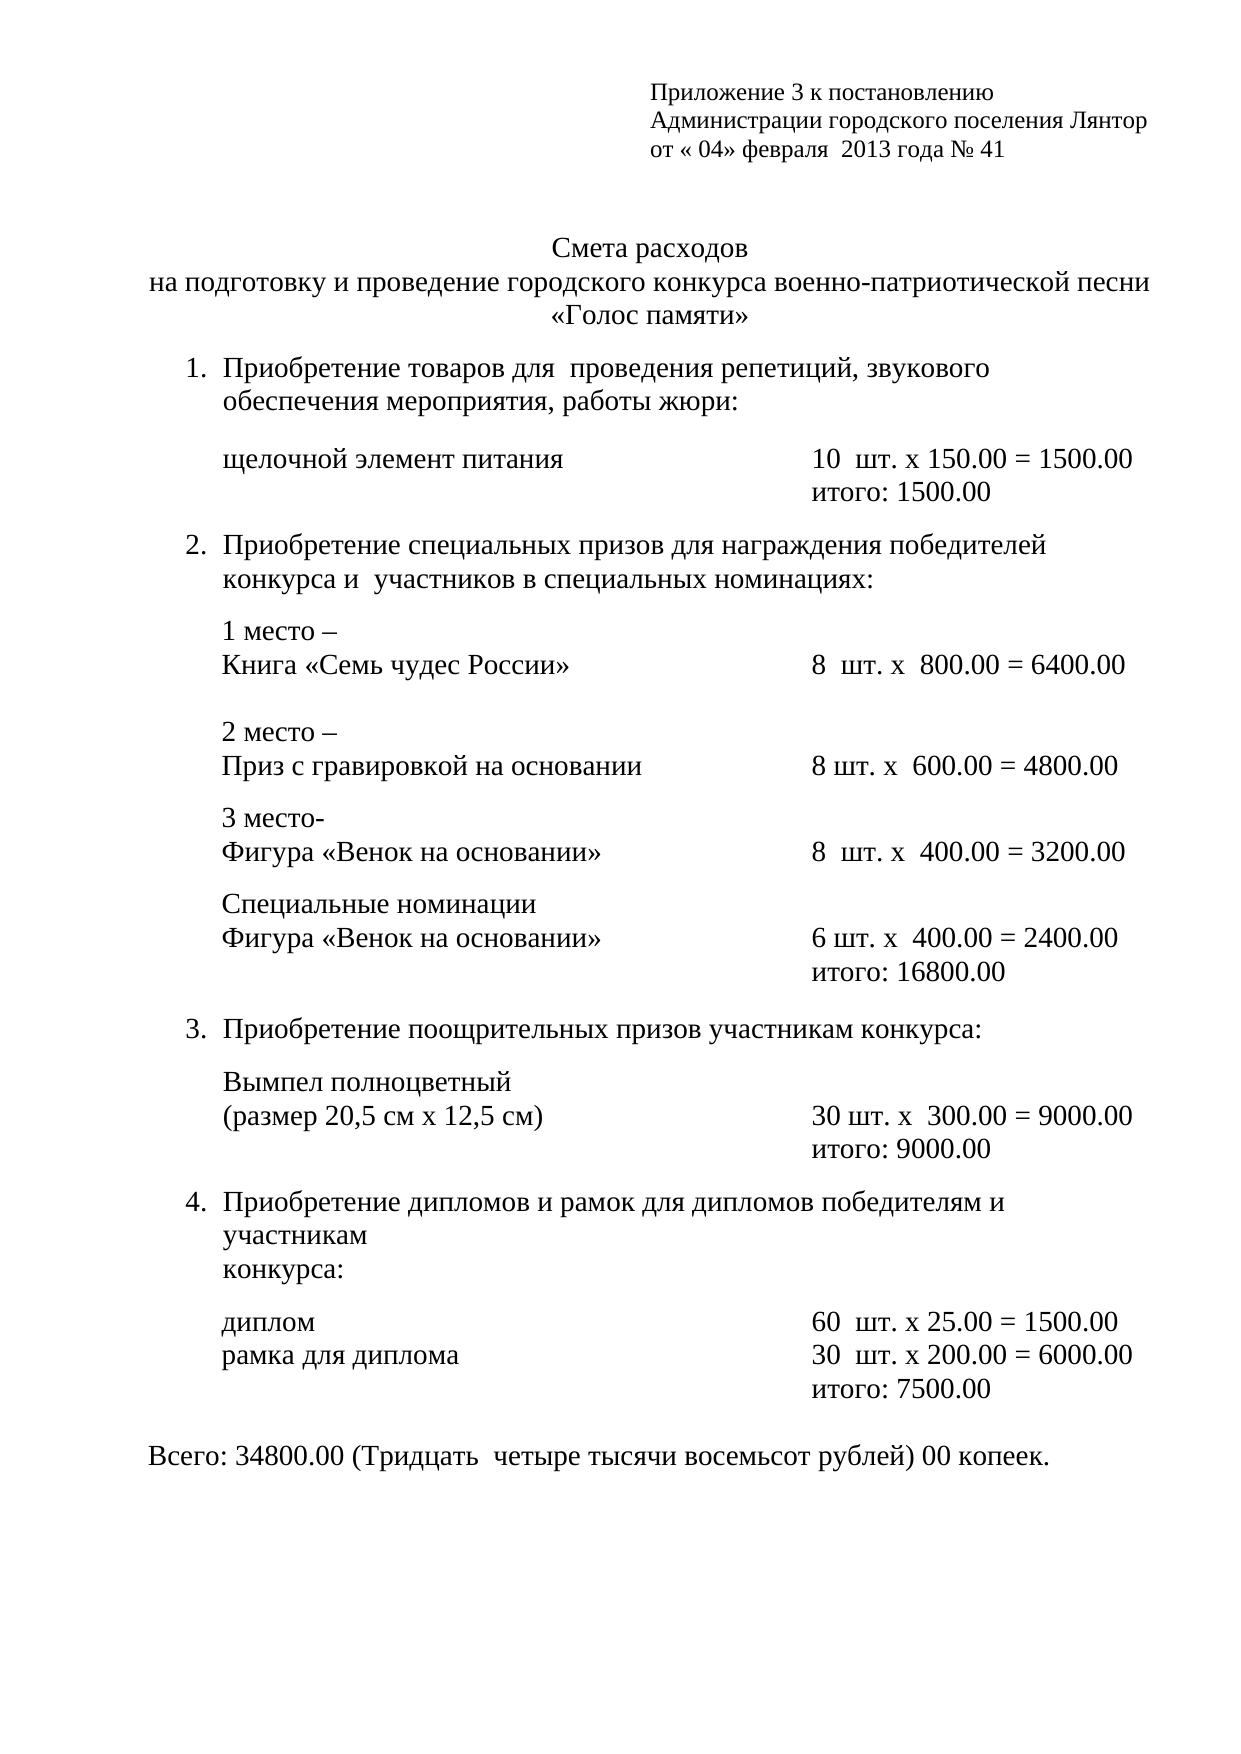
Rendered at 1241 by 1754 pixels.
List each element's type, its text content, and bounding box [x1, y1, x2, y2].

text итого: 1500.00 [148, 474, 1152, 508]
text 3 место- [148, 800, 1152, 834]
text (размер 20,5 см х 12,5 см) 30 шт. х 300.00 = 9000.00 [223, 1098, 1152, 1131]
text диплом 60 шт. х 25.00 = 1500.00 [148, 1304, 1152, 1337]
text итого: 7500.00 [148, 1371, 1152, 1438]
text Книга «Семь чудес России» 8 шт. х 800.00 = 6400.00 [148, 647, 1152, 681]
text Смета расходов [148, 230, 1152, 264]
list Приобретение специальных призов для награждения победителей конкурса и участников в специальных номинациях: [185, 527, 1152, 594]
text Всего: 34800.00 (Тридцать четыре тысячи восемьсот рублей) 00 копеек. [148, 1438, 1152, 1471]
text на подготовку и проведение городского конкурса военно-патриотической песни [148, 264, 1152, 297]
text 1 место – [148, 613, 1152, 647]
text Специальные номинации [148, 887, 1152, 920]
text щелочной элемент питания 10 шт. х 150.00 = 1500.00 [148, 441, 1152, 474]
text Вымпел полноцветный [223, 1064, 1152, 1098]
list Приобретение дипломов и рамок для дипломов победителям и участникам [185, 1184, 1152, 1251]
text итого: 9000.00 [148, 1131, 1152, 1165]
text Администрации городского поселения Лянтор [148, 106, 1152, 134]
text Фигура «Венок на основании» 8 шт. х 400.00 = 3200.00 [148, 834, 1152, 867]
list Приобретение товаров для проведения репетиций, звукового обеспечения мероприятия, работы жюри: [185, 350, 1152, 417]
text конкурса: [223, 1251, 1152, 1284]
text Фигура «Венок на основании» 6 шт. х 400.00 = 2400.00 [148, 920, 1152, 954]
text 2 место – [148, 714, 1152, 748]
text «Голос памяти» [148, 297, 1152, 331]
text от « 04» февраля 2013 года № 41 [148, 134, 1152, 163]
text Приложение 3 к постановлению [148, 77, 1152, 106]
text Приз с гравировкой на основании 8 шт. х 600.00 = 4800.00 [148, 748, 1152, 781]
list Приобретение поощрительных призов участникам конкурса: [185, 1011, 1152, 1045]
text рамка для диплома 30 шт. х 200.00 = 6000.00 [148, 1337, 1152, 1371]
text итого: 16800.00 [148, 954, 1152, 987]
